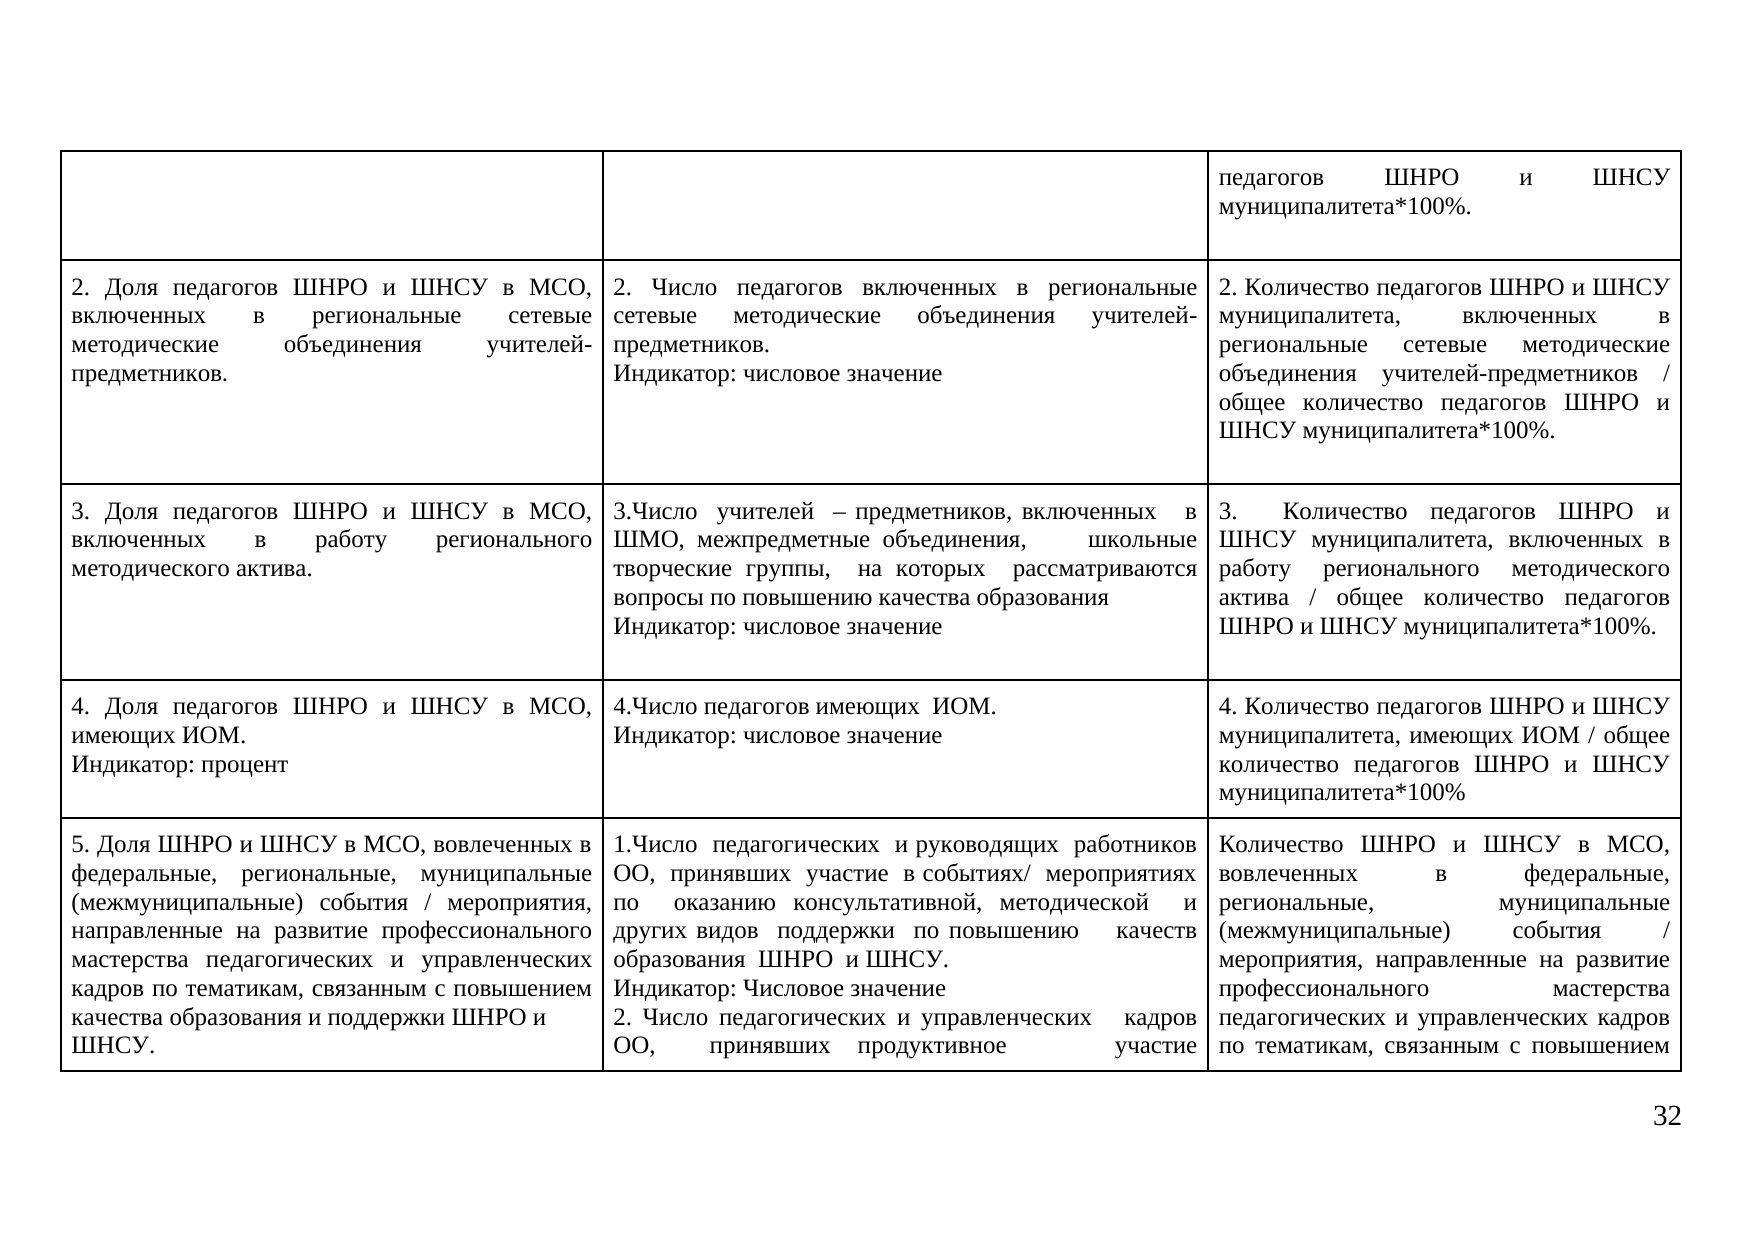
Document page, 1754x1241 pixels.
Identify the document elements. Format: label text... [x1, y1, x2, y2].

table_cell 2. Доля педагогов ШНРО и ШНСУ в МСО, включенных в региональные сетевые методические объединения учителей-предметников. [62, 261, 602, 483]
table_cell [604, 819, 1207, 1069]
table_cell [604, 152, 1207, 259]
table_cell 2. Число педагогов включенных в региональные сетевые методические объединения учителей-предметников. Индикатор: числовое значение [604, 261, 1207, 483]
table_cell 3.Число учителей – предметников, включенных в ШМО, межпредметные объединения, школьные творческие группы, на которых рассматриваются вопросы по повышению качества образования Индикатор: числовое значение [604, 485, 1207, 679]
table_cell 3. Количество педагогов ШНРО и ШНСУ муниципалитета, включенных в работу регионального методического актива / общее количество педагогов ШНРО и ШНСУ муниципалитета*100%. [1209, 485, 1680, 679]
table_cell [62, 152, 602, 259]
table_cell 2. Количество педагогов ШНРО и ШНСУ муниципалитета, включенных в региональные сетевые методические объединения учителей-предметников / общее количество педагогов ШНРО и ШНСУ муниципалитета*100%. [1209, 261, 1680, 483]
table_cell 3. Доля педагогов ШНРО и ШНСУ в МСО, включенных в работу регионального методического актива. [62, 485, 602, 679]
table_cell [1209, 152, 1680, 259]
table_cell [1209, 819, 1680, 1069]
table_cell 4. Доля педагогов ШНРО и ШНСУ в МСО, имеющих ИОМ. Индикатор: процент [62, 681, 602, 817]
table_cell 4.Число педагогов имеющих ИОМ. Индикатор: числовое значение [604, 681, 1207, 817]
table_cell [62, 819, 602, 1069]
table_cell 4. Количество педагогов ШНРО и ШНСУ муниципалитета, имеющих ИОМ / общее количество педагогов ШНРО и ШНСУ муниципалитета*100% [1209, 681, 1680, 817]
